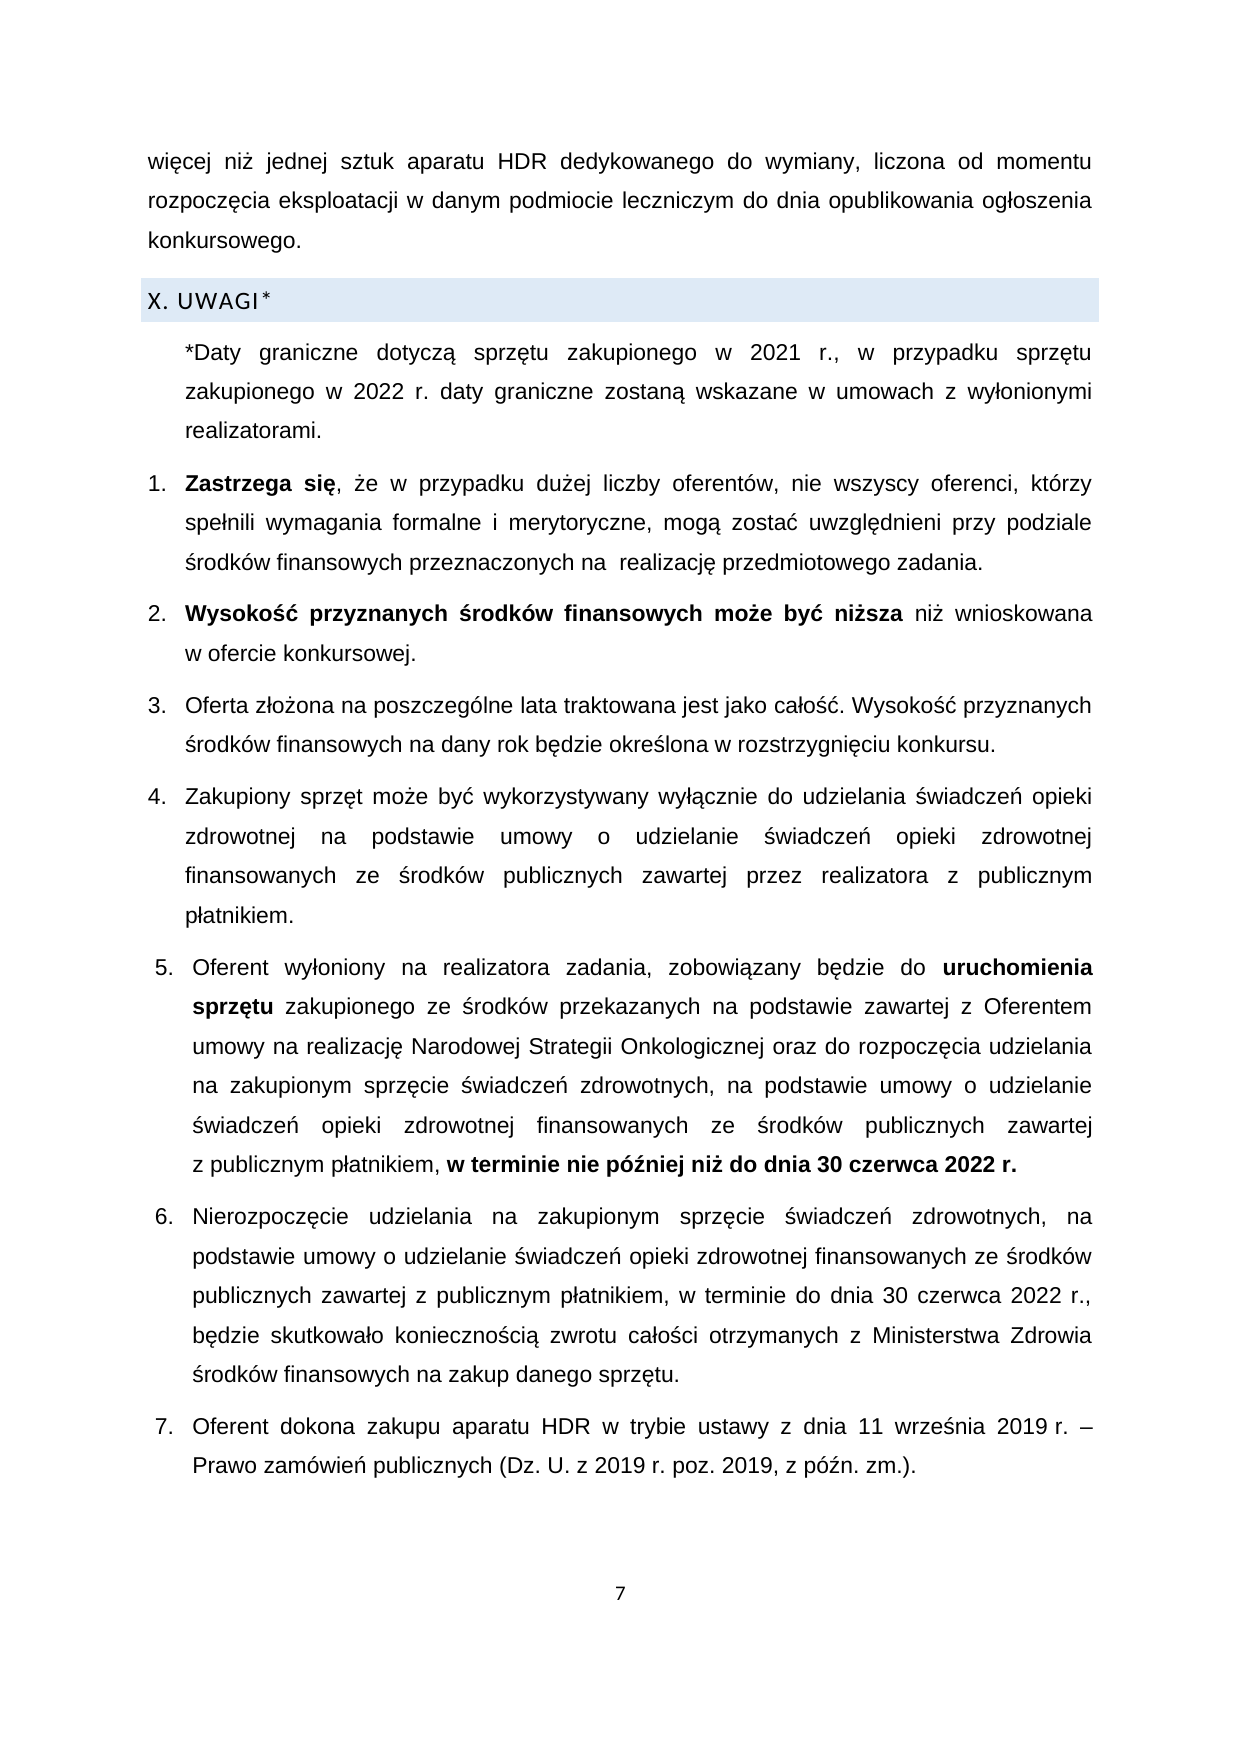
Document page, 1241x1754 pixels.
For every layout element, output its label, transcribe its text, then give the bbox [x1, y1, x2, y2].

list Oferent wyłoniony na realizatora zadania, zobowiązany będzie do uruchomienia sprzętu zakupionego ze środków przekazanych na podstawie zawartej z Oferentem umowy na realizację Narodowej Strategii Onkologicznej oraz do rozpoczęcia udzielania na zakupionym sprzęcie świadczeń zdrowotnych, na podstawie umowy o udzielanie świadczeń opieki zdrowotnej finansowanych ze środków publicznych zawartej z publicznym płatnikiem, w terminie nie później niż do dnia 30 czerwca 2022 r. [154, 954, 1093, 1177]
subtitle X. uwagi* [148, 285, 1093, 315]
list Zastrzega się, że w przypadku dużej liczby oferentów, nie wszyscy oferenci, którzy spełnili wymagania formalne i merytoryczne, mogą zostać uwzględnieni przy podziale środków finansowych przeznaczonych na realizację przedmiotowego zadania. [148, 469, 1093, 575]
list Oferent dokona zakupu aparatu HDR w trybie ustawy z dnia 11 września 2019 r. – Prawo zamówień publicznych (Dz. U. z 2019 r. poz. 2019, z późn. zm.). [154, 1413, 1093, 1479]
list Wysokość przyznanych środków finansowych może być niższa niż wnioskowana w ofercie konkursowej. [148, 600, 1093, 666]
list Zakupiony sprzęt może być wykorzystywany wyłącznie do udzielania świadczeń opieki zdrowotnej na podstawie umowy o udzielanie świadczeń opieki zdrowotnej finansowanych ze środków publicznych zawartej przez realizatora z publicznym płatnikiem. [148, 783, 1093, 928]
list Nierozpoczęcie udzielania na zakupionym sprzęcie świadczeń zdrowotnych, na podstawie umowy o udzielanie świadczeń opieki zdrowotnej finansowanych ze środków publicznych zawartej z publicznym płatnikiem, w terminie do dnia 30 czerwca 2022 r., będzie skutkowało koniecznością zwrotu całości otrzymanych z Ministerstwa Zdrowia środków finansowych na zakup danego sprzętu. [154, 1203, 1093, 1387]
text *Daty graniczne dotyczą sprzętu zakupionego w 2021 r., w przypadku sprzętu zakupionego w 2022 r. daty graniczne zostaną wskazane w umowach z wyłonionymi realizatorami. [185, 338, 1093, 444]
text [148, 148, 1093, 253]
list Oferta złożona na poszczególne lata traktowana jest jako całość. Wysokość przyznanych środków finansowych na dany rok będzie określona w rozstrzygnięciu konkursu. [148, 692, 1093, 758]
